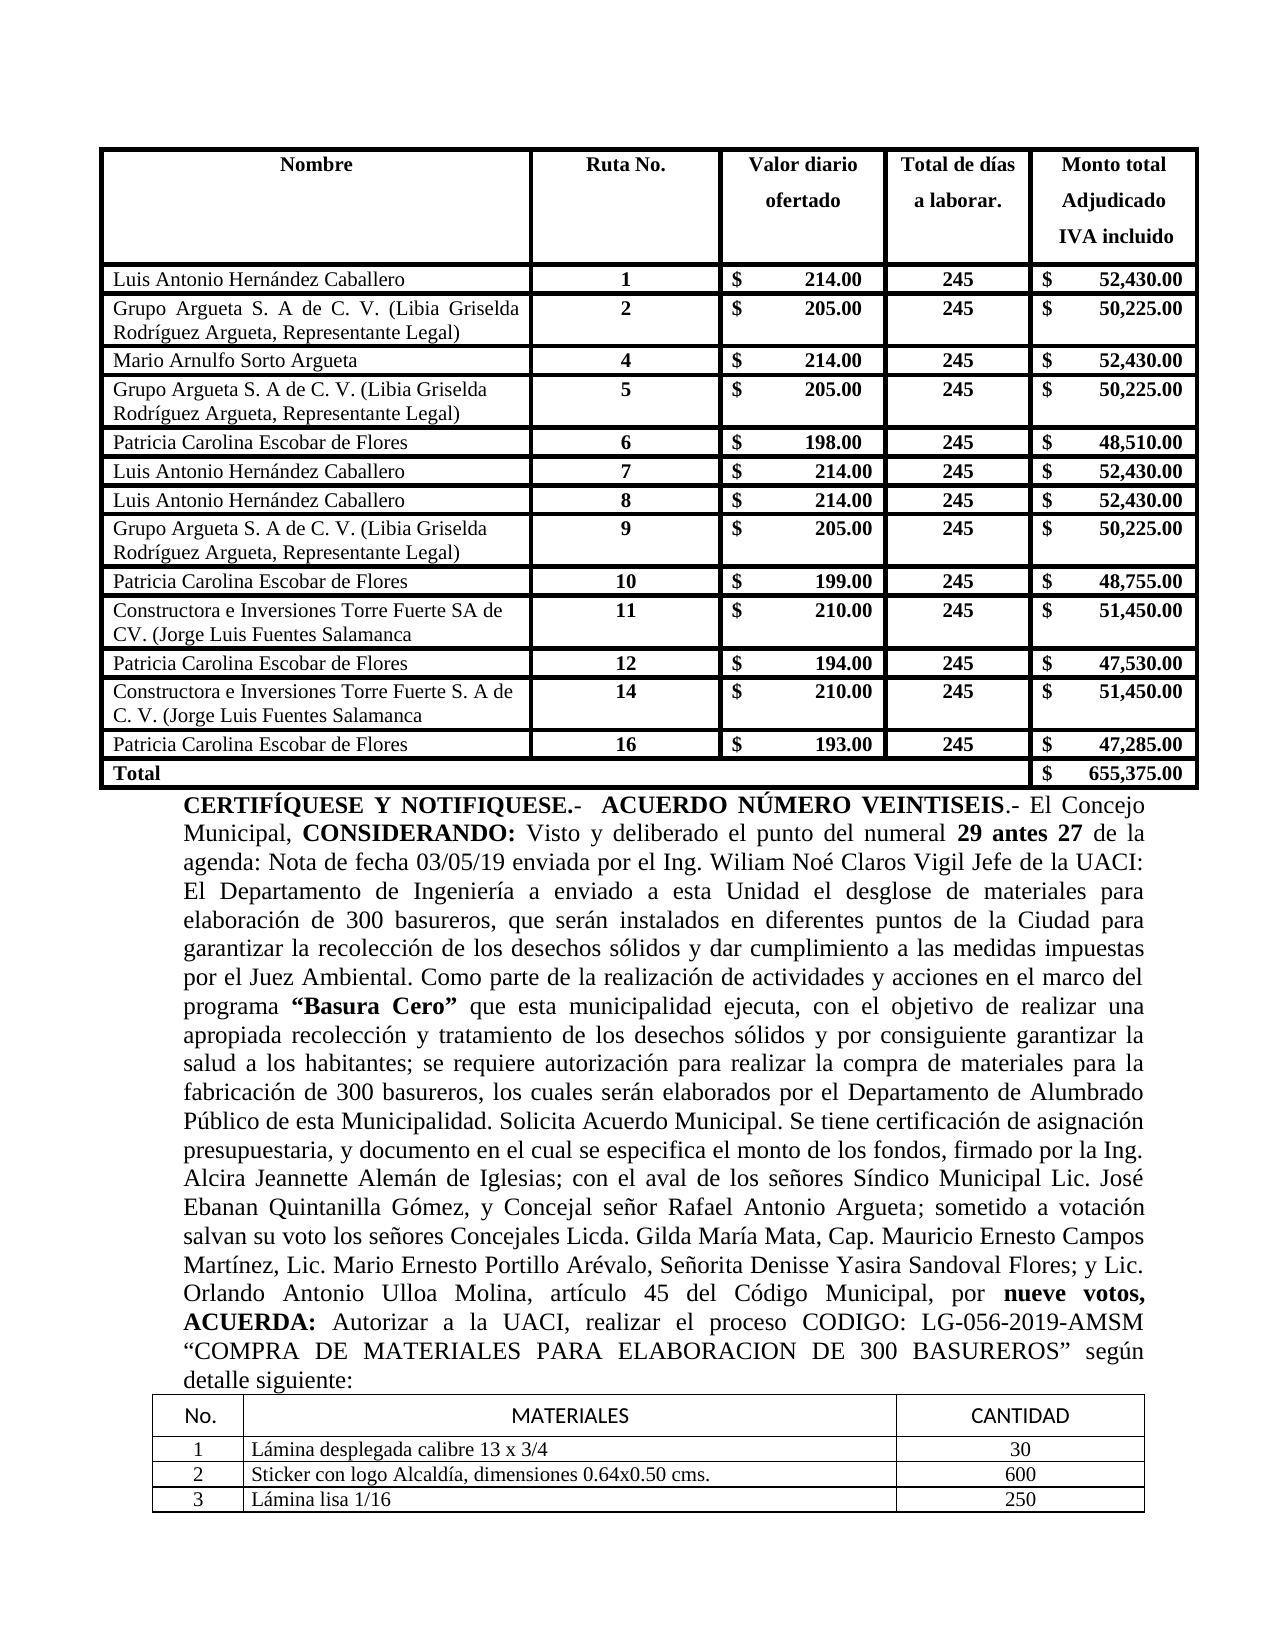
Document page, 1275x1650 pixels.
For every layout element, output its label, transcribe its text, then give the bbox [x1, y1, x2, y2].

table_cell $ 214.00 [723, 267, 883, 291]
table_cell 12 [533, 651, 718, 675]
table_cell $ 50,225.00 [1033, 516, 1195, 564]
table_cell Sticker con logo Alcaldía, dimensiones 0.64x0.50 cms. [244, 1462, 896, 1486]
table_cell 3 [153, 1488, 243, 1511]
table_cell $ 47,285.00 [1033, 732, 1195, 756]
table_cell 245 [888, 488, 1028, 512]
table_cell 245 [888, 459, 1028, 483]
table_cell $ 50,225.00 [1033, 296, 1195, 344]
table_cell $ 199.00 [723, 569, 883, 593]
table_cell 245 [888, 516, 1028, 564]
table_cell $ 51,450.00 [1033, 598, 1195, 646]
table_cell 600 [897, 1462, 1144, 1486]
table_cell 245 [888, 377, 1028, 425]
table_cell Constructora e Inversiones Torre Fuerte S. A de C. V. (Jorge Luis Fuentes Salamanca [104, 680, 529, 727]
table_cell $ 214.00 [723, 348, 883, 372]
table_cell $ 48,755.00 [1033, 569, 1195, 593]
table_header Total de días a laborar. [888, 152, 1028, 262]
table_header Monto total Adjudicado IVA incluido [1033, 152, 1195, 262]
table_cell 1 [533, 267, 718, 291]
table_cell 245 [888, 267, 1028, 291]
table_cell $ 194.00 [723, 651, 883, 675]
table_cell $ 210.00 [723, 680, 883, 727]
table_cell $ 47,530.00 [1033, 651, 1195, 675]
table_cell Grupo Argueta S. A de C. V. (Libia Griselda Rodríguez Argueta, Representante Legal) [104, 296, 529, 344]
table_header Nombre [104, 152, 529, 262]
table_cell $ 52,430.00 [1033, 348, 1195, 372]
table_cell $ 655,375.00 [1033, 761, 1195, 785]
table_cell $ 50,225.00 [1033, 377, 1195, 425]
table_cell 245 [888, 348, 1028, 372]
table_cell 245 [888, 732, 1028, 756]
table_cell Grupo Argueta S. A de C. V. (Libia Griselda Rodríguez Argueta, Representante Legal) [104, 516, 529, 564]
table_cell $ 193.00 [723, 732, 883, 756]
table_cell 6 [533, 430, 718, 454]
table_cell $ 205.00 [723, 377, 883, 425]
table_cell Lámina desplegada calibre 13 x 3/4 [244, 1437, 896, 1461]
table_cell $ 205.00 [723, 516, 883, 564]
table_cell 1 [153, 1437, 243, 1461]
table_cell 250 [897, 1488, 1144, 1511]
table_cell Grupo Argueta S. A de C. V. (Libia Griselda Rodríguez Argueta, Representante Legal) [104, 377, 529, 425]
table_cell 10 [533, 569, 718, 593]
table_cell $ 214.00 [723, 488, 883, 512]
table_cell 245 [888, 430, 1028, 454]
table_cell 14 [533, 680, 718, 727]
table_cell 30 [897, 1437, 1144, 1461]
table_cell 245 [888, 296, 1028, 344]
table_cell $ 52,430.00 [1033, 459, 1195, 483]
table_cell Mario Arnulfo Sorto Argueta [104, 348, 529, 372]
table_cell Patricia Carolina Escobar de Flores [104, 651, 529, 675]
table_cell 245 [888, 598, 1028, 646]
table_cell 8 [533, 488, 718, 512]
table_cell 9 [533, 516, 718, 564]
table_cell Luis Antonio Hernández Caballero [104, 488, 529, 512]
table_cell $ 205.00 [723, 296, 883, 344]
table_cell 11 [533, 598, 718, 646]
table_header MATERIALES [244, 1395, 896, 1436]
table_cell 5 [533, 377, 718, 425]
table_cell Total [104, 761, 1028, 785]
table_cell 245 [888, 651, 1028, 675]
table_cell $ 198.00 [723, 430, 883, 454]
table_cell $ 51,450.00 [1033, 680, 1195, 727]
table_cell Luis Antonio Hernández Caballero [104, 267, 529, 291]
table_cell 245 [888, 680, 1028, 727]
table_cell $ 52,430.00 [1033, 267, 1195, 291]
table_cell 7 [533, 459, 718, 483]
table_cell $ 214.00 [723, 459, 883, 483]
table_header CANTIDAD [897, 1395, 1144, 1436]
table_cell 2 [153, 1462, 243, 1486]
table_cell 4 [533, 348, 718, 372]
table_cell Patricia Carolina Escobar de Flores [104, 430, 529, 454]
table_cell $ 210.00 [723, 598, 883, 646]
table_cell Constructora e Inversiones Torre Fuerte SA de CV. (Jorge Luis Fuentes Salamanca [104, 598, 529, 646]
table_cell $ 52,430.00 [1033, 488, 1195, 512]
table_header Valor diario ofertado [723, 152, 883, 262]
table_cell Patricia Carolina Escobar de Flores [104, 569, 529, 593]
table_cell 16 [533, 732, 718, 756]
table_header Ruta No. [533, 152, 718, 262]
table_header No. [153, 1395, 243, 1436]
table_cell Luis Antonio Hernández Caballero [104, 459, 529, 483]
table_cell Patricia Carolina Escobar de Flores [104, 732, 529, 756]
table_cell 245 [888, 569, 1028, 593]
text CERTIFÍQUESE Y NOTIFIQUESE.- ACUERDO NÚMERO VEINTISEIS.- El Concejo Municipal, CONSIDERANDO: Visto y deliberado el punto del numeral 29 antes 27 de la agenda: Nota de fecha 03/05/19 enviada por el Ing. Wiliam Noé Claros Vigil Jefe de la UACI: El Departamento de Ingeniería a enviado a esta Unidad el desglose de materiales para elaboración de 300 basureros, que serán instalados en diferentes puntos de la Ciudad para garantizar la recolección de los desechos sólidos y dar cumplimiento a las medidas impuestas por el Juez Ambiental. Como parte de la realización de actividades y acciones en el marco del programa “Basura Cero” que esta municipalidad ejecuta, con el objetivo de realizar una apropiada recolección y tratamiento de los desechos sólidos y por consiguiente garantizar la salud a los habitantes; se requiere autorización para realizar la compra de materiales para la fabricación de 300 basureros, los cuales serán elaborados por el Departamento de Alumbrado Público de esta Municipalidad. Solicita Acuerdo Municipal. Se tiene certificación de asignación presupuestaria, y documento en el cual se especifica el monto de los fondos, firmado por la Ing. Alcira Jeannette Alemán de Iglesias; con el aval de los señores Síndico Municipal Lic. José Ebanan Quintanilla Gómez, y Concejal señor Rafael Antonio Argueta; sometido a votación salvan su voto los señores Concejales Licda. Gilda María Mata, Cap. Mauricio Ernesto Campos Martínez, Lic. Mario Ernesto Portillo Arévalo, Señorita Denisse Yasira Sandoval Flores; y Lic. Orlando Antonio Ulloa Molina, artículo 45 del Código Municipal, por nueve votos, ACUERDA: Autorizar a la UACI, realizar el proceso CODIGO: LG-056-2019-AMSM “COMPRA DE MATERIALES PARA ELABORACION DE 300 BASUREROS” según detalle siguiente: [183, 790, 1145, 1393]
table_cell $ 48,510.00 [1033, 430, 1195, 454]
table_cell 2 [533, 296, 718, 344]
table_cell Lámina lisa 1/16 [244, 1488, 896, 1511]
